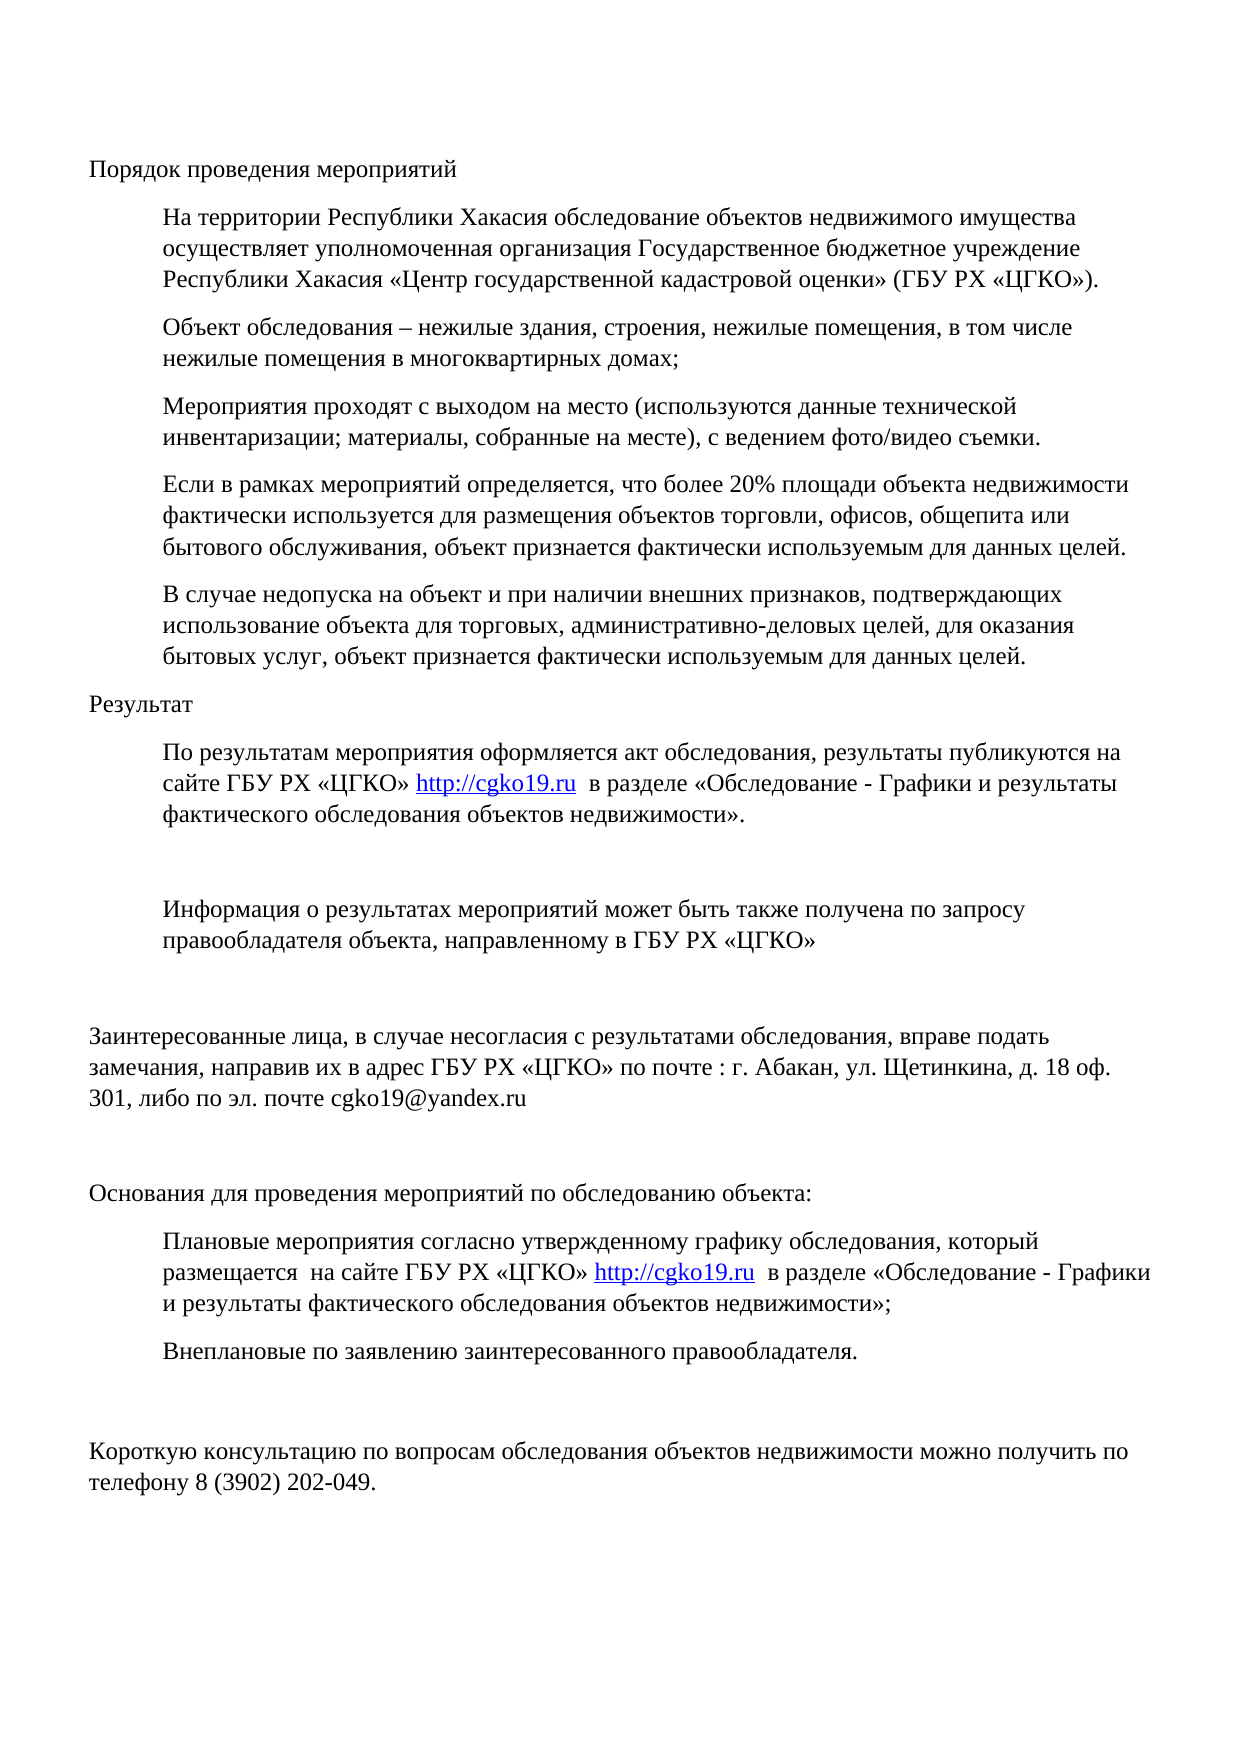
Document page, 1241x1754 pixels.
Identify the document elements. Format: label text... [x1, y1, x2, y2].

text Основания для проведения мероприятий по обследованию объекта: [89, 1178, 1152, 1207]
text Если в рамках мероприятий определяется, что более 20% площади объекта недвижимости фактически используется для размещения объектов торговли, офисов, общепита или бытового обслуживания, объект признается фактически используемым для данных целей. [162, 469, 1152, 560]
text Порядок проведения мероприятий [89, 154, 1152, 183]
text Заинтересованные лица, в случае несогласия с результатами обследования, вправе подать замечания, направив их в адрес ГБУ РХ «ЦГКО» по почте : г. Абакан, ул. Щетинкина, д. 18 оф. 301, либо по эл. почте cgko19@yandex.ru [89, 1021, 1152, 1112]
text Объект обследования – нежилые здания, строения, нежилые помещения, в том числе нежилые помещения в многоквартирных домах; [162, 312, 1152, 372]
text Внеплановые по заявлению заинтересованного правообладателя. [162, 1336, 1152, 1364]
text Результат [89, 689, 1152, 718]
text Короткую консультацию по вопросам обследования объектов недвижимости можно получить по телефону 8 (3902) 202-049. [89, 1436, 1152, 1496]
text В случае недопуска на объект и при наличии внешних признаков, подтверждающих использование объекта для торговых, административно-деловых целей, для оказания бытовых услуг, объект признается фактически используемым для данных целей. [162, 579, 1152, 670]
text Плановые мероприятия согласно утвержденному графику обследования, который размещается на сайте ГБУ РХ «ЦГКО» http://cgko19.ru в разделе «Обследование - Графики и результаты фактического обследования объектов недвижимости»; [162, 1226, 1152, 1317]
text Информация о результатах мероприятий может быть также получена по запросу правообладателя объекта, направленному в ГБУ РХ «ЦГКО» [162, 894, 1152, 954]
text На территории Республики Хакасия обследование объектов недвижимого имущества осуществляет уполномоченная организация Государственное бюджетное учреждение Республики Хакасия «Центр государственной кадастровой оценки» (ГБУ РХ «ЦГКО»). [162, 202, 1152, 293]
text Мероприятия проходят с выходом на место (используются данные технической инвентаризации; материалы, собранные на месте), с ведением фото/видео съемки. [162, 391, 1152, 451]
text По результатам мероприятия оформляется акт обследования, результаты публикуются на сайте ГБУ РХ «ЦГКО» http://cgko19.ru в разделе «Обследование - Графики и результаты фактического обследования объектов недвижимости». [162, 737, 1152, 828]
